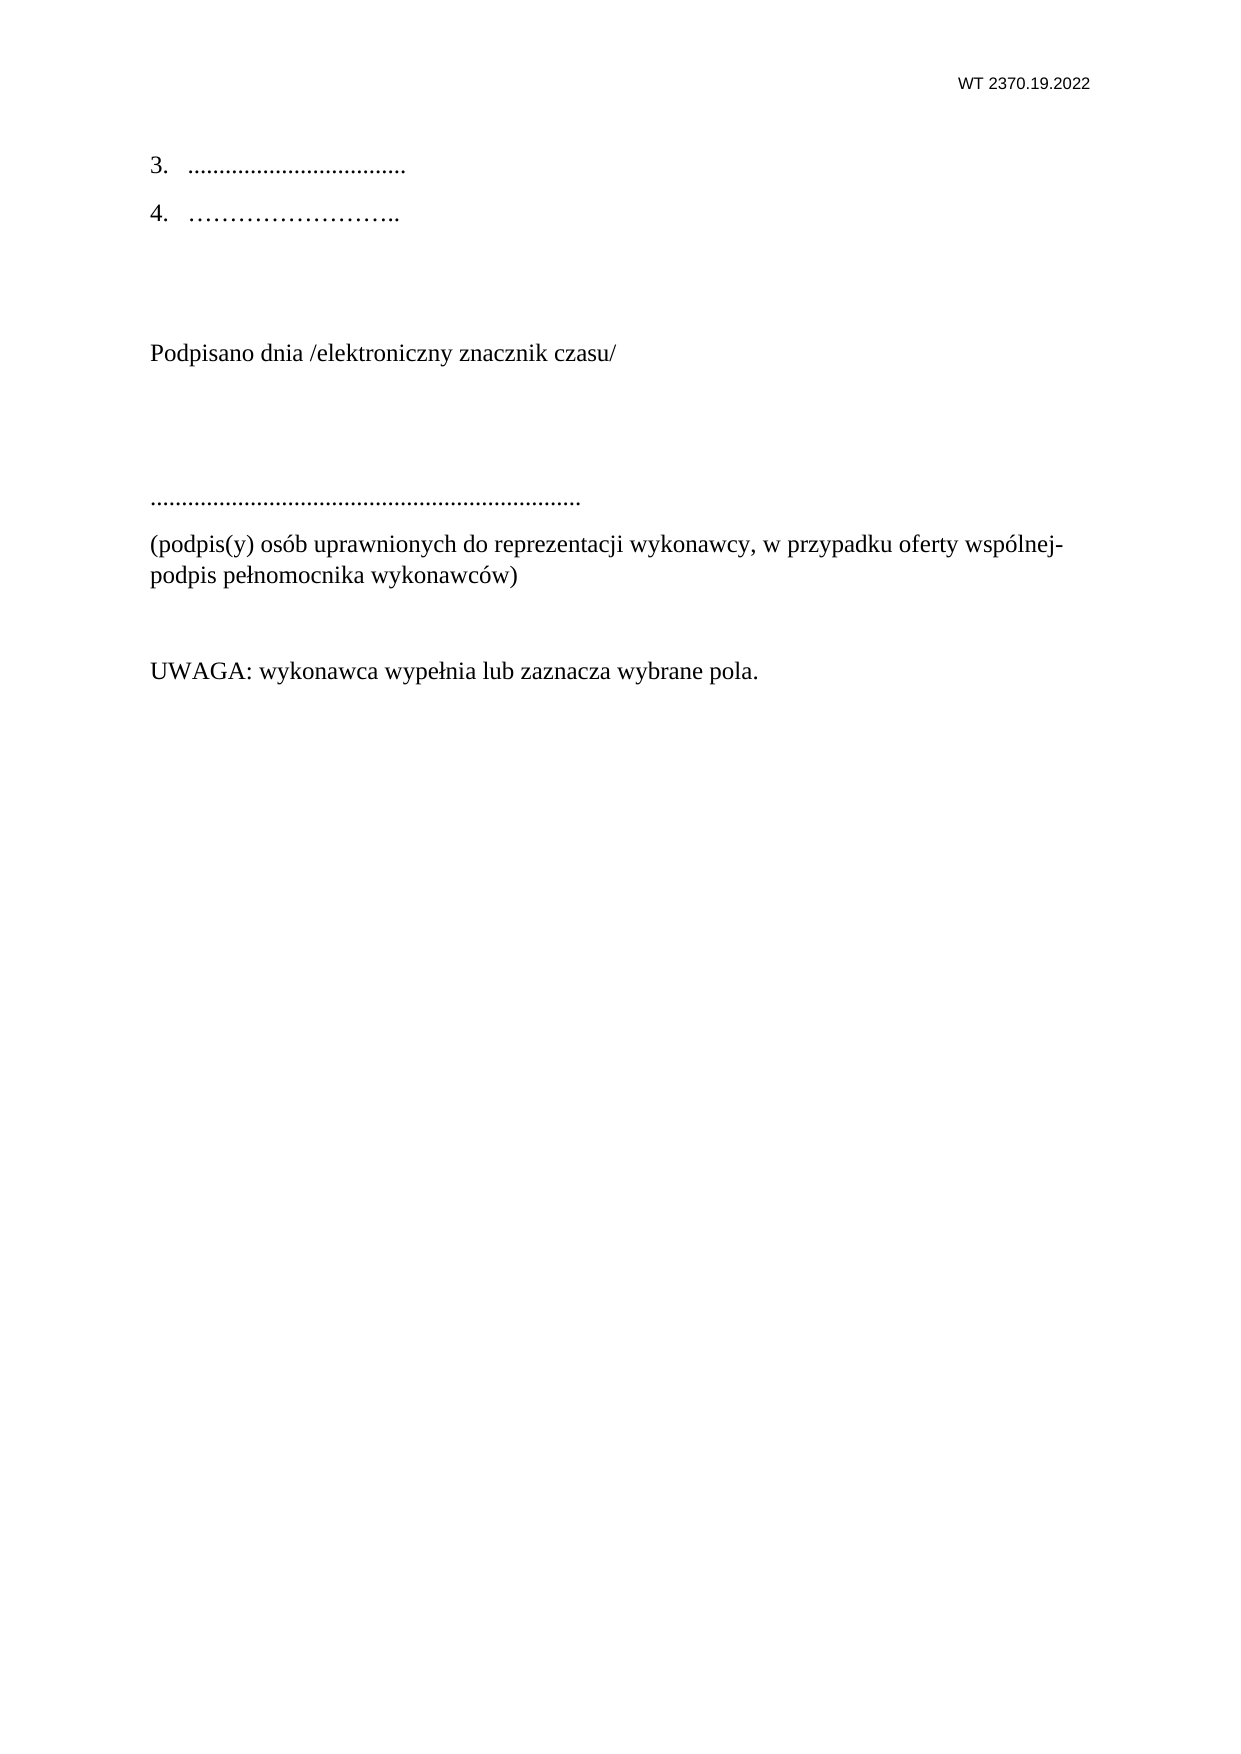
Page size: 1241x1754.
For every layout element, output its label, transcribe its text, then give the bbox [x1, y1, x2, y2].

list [150, 150, 1090, 179]
text (podpis(y) osób uprawnionych do reprezentacji wykonawcy, w przypadku oferty wspólnej- podpis pełnomocnika wykonawców) [150, 529, 1090, 589]
text ..................................................................... [150, 482, 1090, 510]
text Podpisano dnia /elektroniczny znacznik czasu/ [150, 338, 1046, 367]
list …………………….. [150, 198, 1090, 226]
text UWAGA: wykonawca wypełnia lub zaznacza wybrane pola. [150, 656, 1090, 684]
